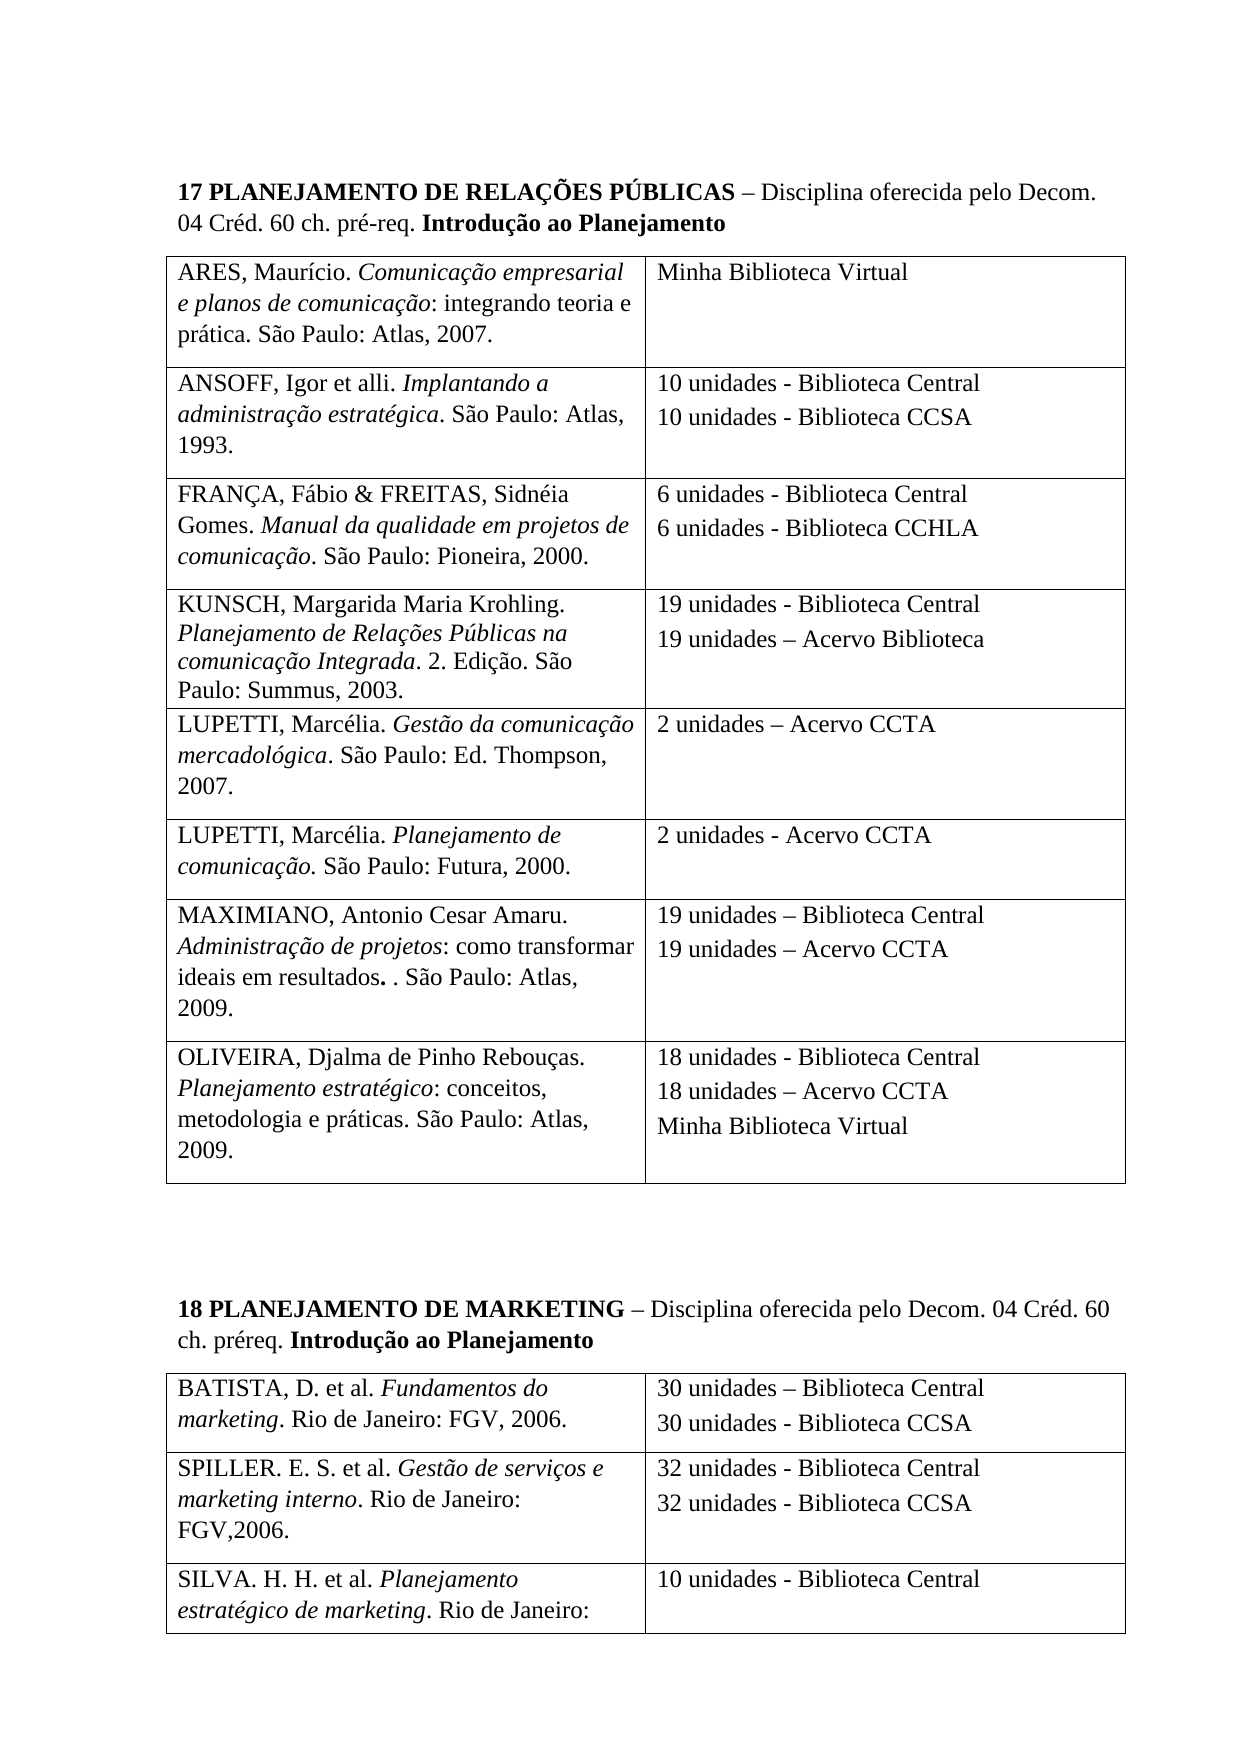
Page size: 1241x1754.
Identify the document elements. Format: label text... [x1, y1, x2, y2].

table_cell 18 unidades - Biblioteca Central 18 unidades – Acervo CCTA Minha Biblioteca Virtual [646, 1042, 1125, 1183]
table_cell KUNSCH, Margarida Maria Krohling. Planejamento de Relações Públicas na comunicação Integrada. 2. Edição. São Paulo: Summus, 2003. [167, 590, 645, 708]
table_cell 6 unidades - Biblioteca Central 6 unidades - Biblioteca CCHLA [646, 479, 1125, 588]
table_cell LUPETTI, Marcélia. Gestão da comunicação mercadológica. São Paulo: Ed. Thompson, 2007. [167, 709, 645, 819]
table_cell SPILLER. E. S. et al. Gestão de serviços e marketing interno. Rio de Janeiro: FGV,2006. [167, 1453, 645, 1563]
text 17 PLANEJAMENTO DE RELAÇÕES PÚBLICAS – Disciplina oferecida pelo Decom. 04 Créd. 60 ch. pré-req. Introdução ao Planejamento [177, 177, 1122, 237]
table_cell 19 unidades – Biblioteca Central 19 unidades – Acervo CCTA [646, 900, 1125, 1041]
table_header Minha Biblioteca Virtual [646, 257, 1125, 367]
text 18 PLANEJAMENTO DE MARKETING – Disciplina oferecida pelo Decom. 04 Créd. 60 ch. préreq. Introdução ao Planejamento [177, 1294, 1122, 1353]
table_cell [167, 1564, 645, 1633]
table_header 30 unidades – Biblioteca Central 30 unidades - Biblioteca CCSA [646, 1374, 1125, 1452]
table_cell 19 unidades - Biblioteca Central 19 unidades – Acervo Biblioteca [646, 590, 1125, 708]
table_cell LUPETTI, Marcélia. Planejamento de comunicação. São Paulo: Futura, 2000. [167, 820, 645, 899]
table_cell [646, 1564, 1125, 1633]
table_cell 10 unidades - Biblioteca Central 10 unidades - Biblioteca CCSA [646, 368, 1125, 478]
table_cell OLIVEIRA, Djalma de Pinho Rebouças. Planejamento estratégico: conceitos, metodologia e práticas. São Paulo: Atlas, 2009. [167, 1042, 645, 1183]
table_cell 32 unidades - Biblioteca Central 32 unidades - Biblioteca CCSA [646, 1453, 1125, 1563]
table_cell 2 unidades – Acervo CCTA [646, 709, 1125, 819]
table_cell ANSOFF, Igor et alli. Implantando a administração estratégica. São Paulo: Atlas, 1993. [167, 368, 645, 478]
table_header BATISTA, D. et al. Fundamentos do marketing. Rio de Janeiro: FGV, 2006. [167, 1374, 645, 1452]
table_cell MAXIMIANO, Antonio Cesar Amaru. Administração de projetos: como transformar ideais em resultados. . São Paulo: Atlas, 2009. [167, 900, 645, 1041]
table_header ARES, Maurício. Comunicação empresarial e planos de comunicação: integrando teoria e prática. São Paulo: Atlas, 2007. [167, 257, 645, 367]
table_cell 2 unidades - Acervo CCTA [646, 820, 1125, 899]
table_cell FRANÇA, Fábio & FREITAS, Sidnéia Gomes. Manual da qualidade em projetos de comunicação. São Paulo: Pioneira, 2000. [167, 479, 645, 588]
